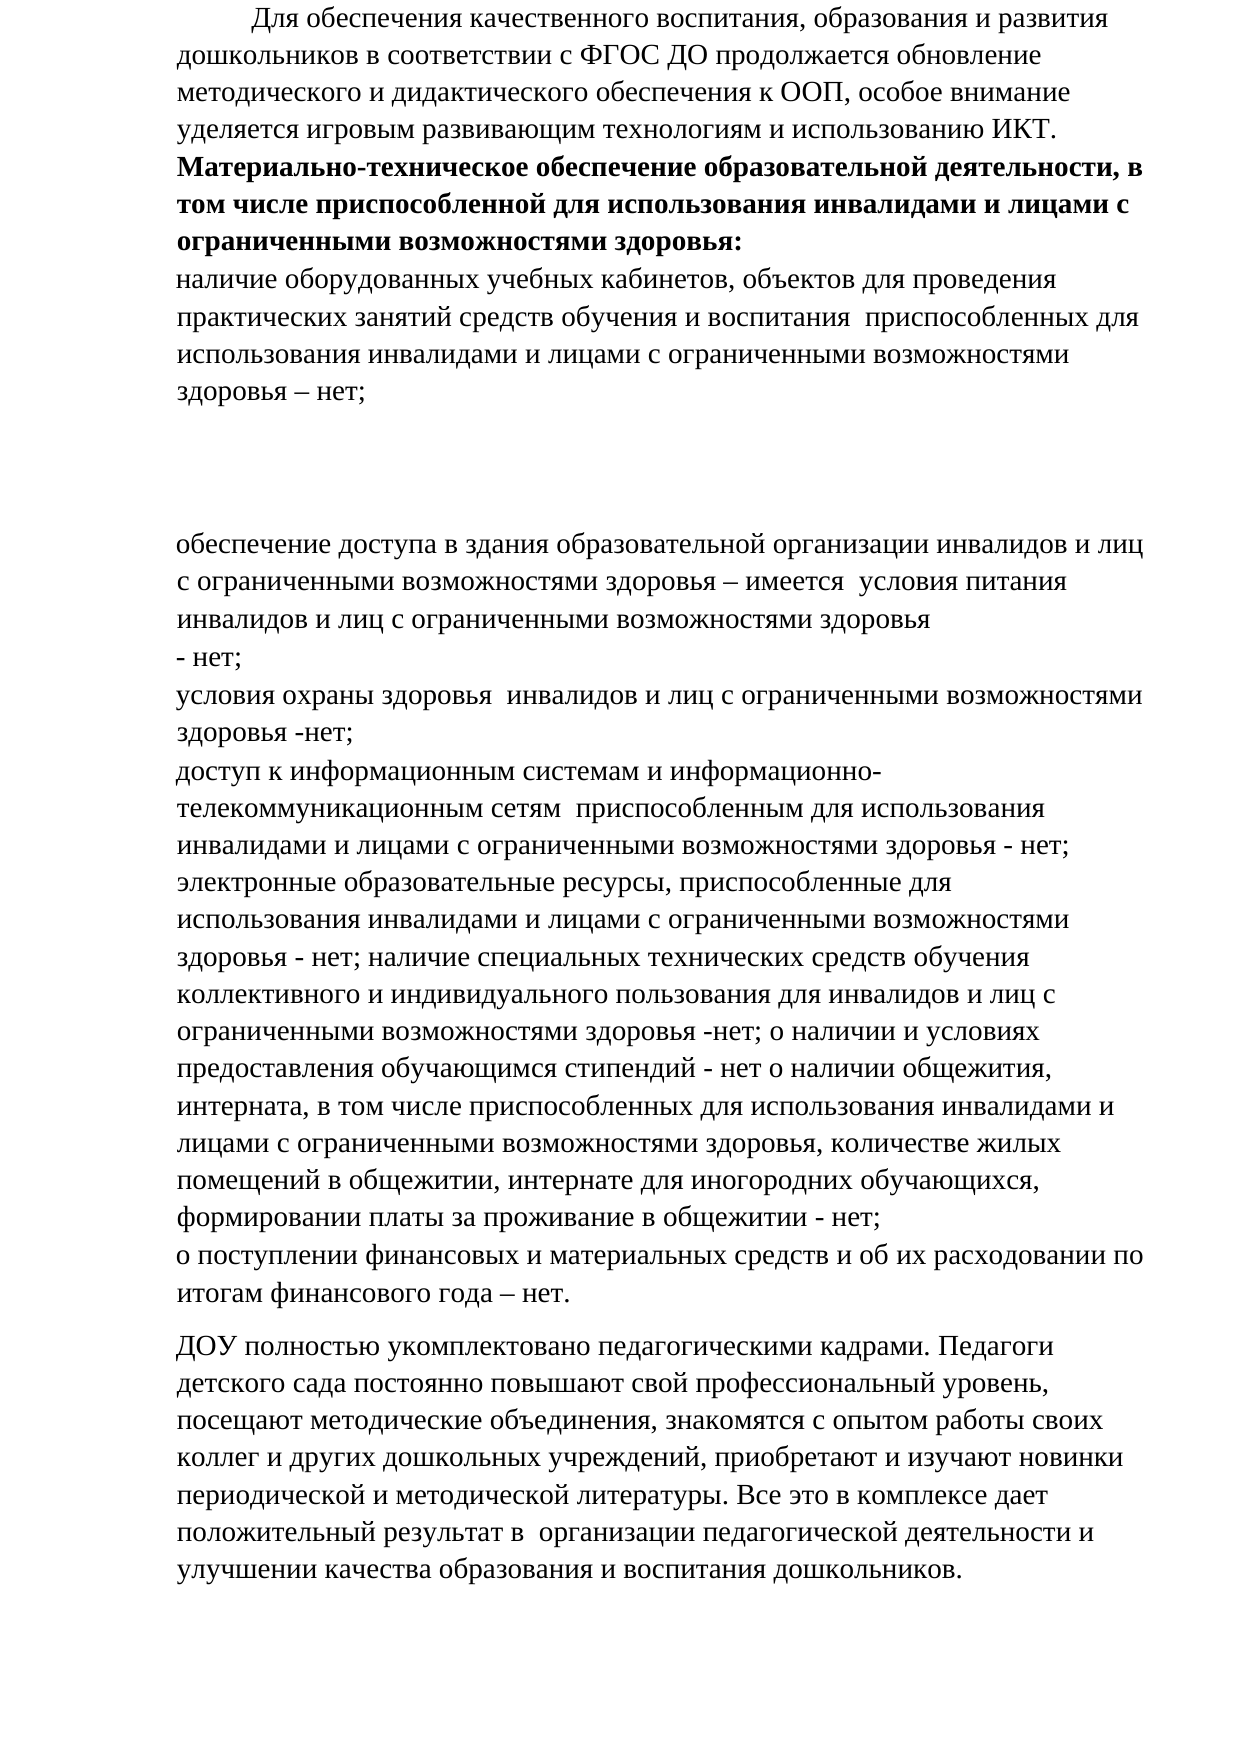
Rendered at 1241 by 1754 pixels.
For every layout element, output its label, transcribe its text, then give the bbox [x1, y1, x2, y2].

text Для обеспечения качественного воспитания, образования и развития дошкольников в соответствии с ФГОС ДО продолжается обновление методического и дидактического обеспечения к ООП, особое внимание уделяется игровым развивающим технологиям и использованию ИКТ. Материально-техническое обеспечение образовательной деятельности, в том числе приспособленной для использования инвалидами и лицами с ограниченными возможностями здоровья: [176, 0, 1152, 257]
text обеспечение доступа в здания образовательной организации инвалидов и лиц с ограниченными возможностями здоровья – имеется условия питания инвалидов и лиц с ограниченными возможностями здоровья [176, 526, 1152, 634]
text доступ к информационным системам и информационно-телекоммуникационным сетям приспособленным для использования инвалидами и лицами с ограниченными возможностями здоровья - нет; электронные образовательные ресурсы, приспособленные для использования инвалидами и лицами с ограниченными возможностями здоровья - нет; наличие специальных технических средств обучения коллективного и индивидуального пользования для инвалидов и лиц с ограниченными возможностями здоровья -нет; о наличии и условиях предоставления обучающимся стипендий - нет о наличии общежития, интерната, в том числе приспособленных для использования инвалидами и лицами с ограниченными возможностями здоровья, количестве жилых помещений в общежитии, интернате для иногородних обучающихся, формировании платы за проживание в общежитии - нет; [176, 753, 1143, 1233]
text ДОУ полностью укомплектовано педагогическими кадрами. Педагоги детского сада постоянно повышают свой профессиональный уровень, посещают методические объединения, знакомятся с опытом работы своих коллег и других дошкольных учреждений, приобретают и изучают новинки периодической и методической литературы. Все это в комплексе дает положительный результат в организации педагогической деятельности и улучшении качества образования и воспитания дошкольников. [176, 1328, 1152, 1585]
text условия охраны здоровья инвалидов и лиц с ограниченными возможностями здоровья -нет; [176, 677, 1152, 748]
text о поступлении финансовых и материальных средств и об их расходовании по итогам финансового года – нет. [176, 1237, 1152, 1308]
text - нет; [176, 639, 1152, 673]
text наличие оборудованных учебных кабинетов, объектов для проведения практических занятий средств обучения и воспитания приспособленных для использования инвалидами и лицами с ограниченными возможностями здоровья – нет; [176, 261, 1152, 407]
